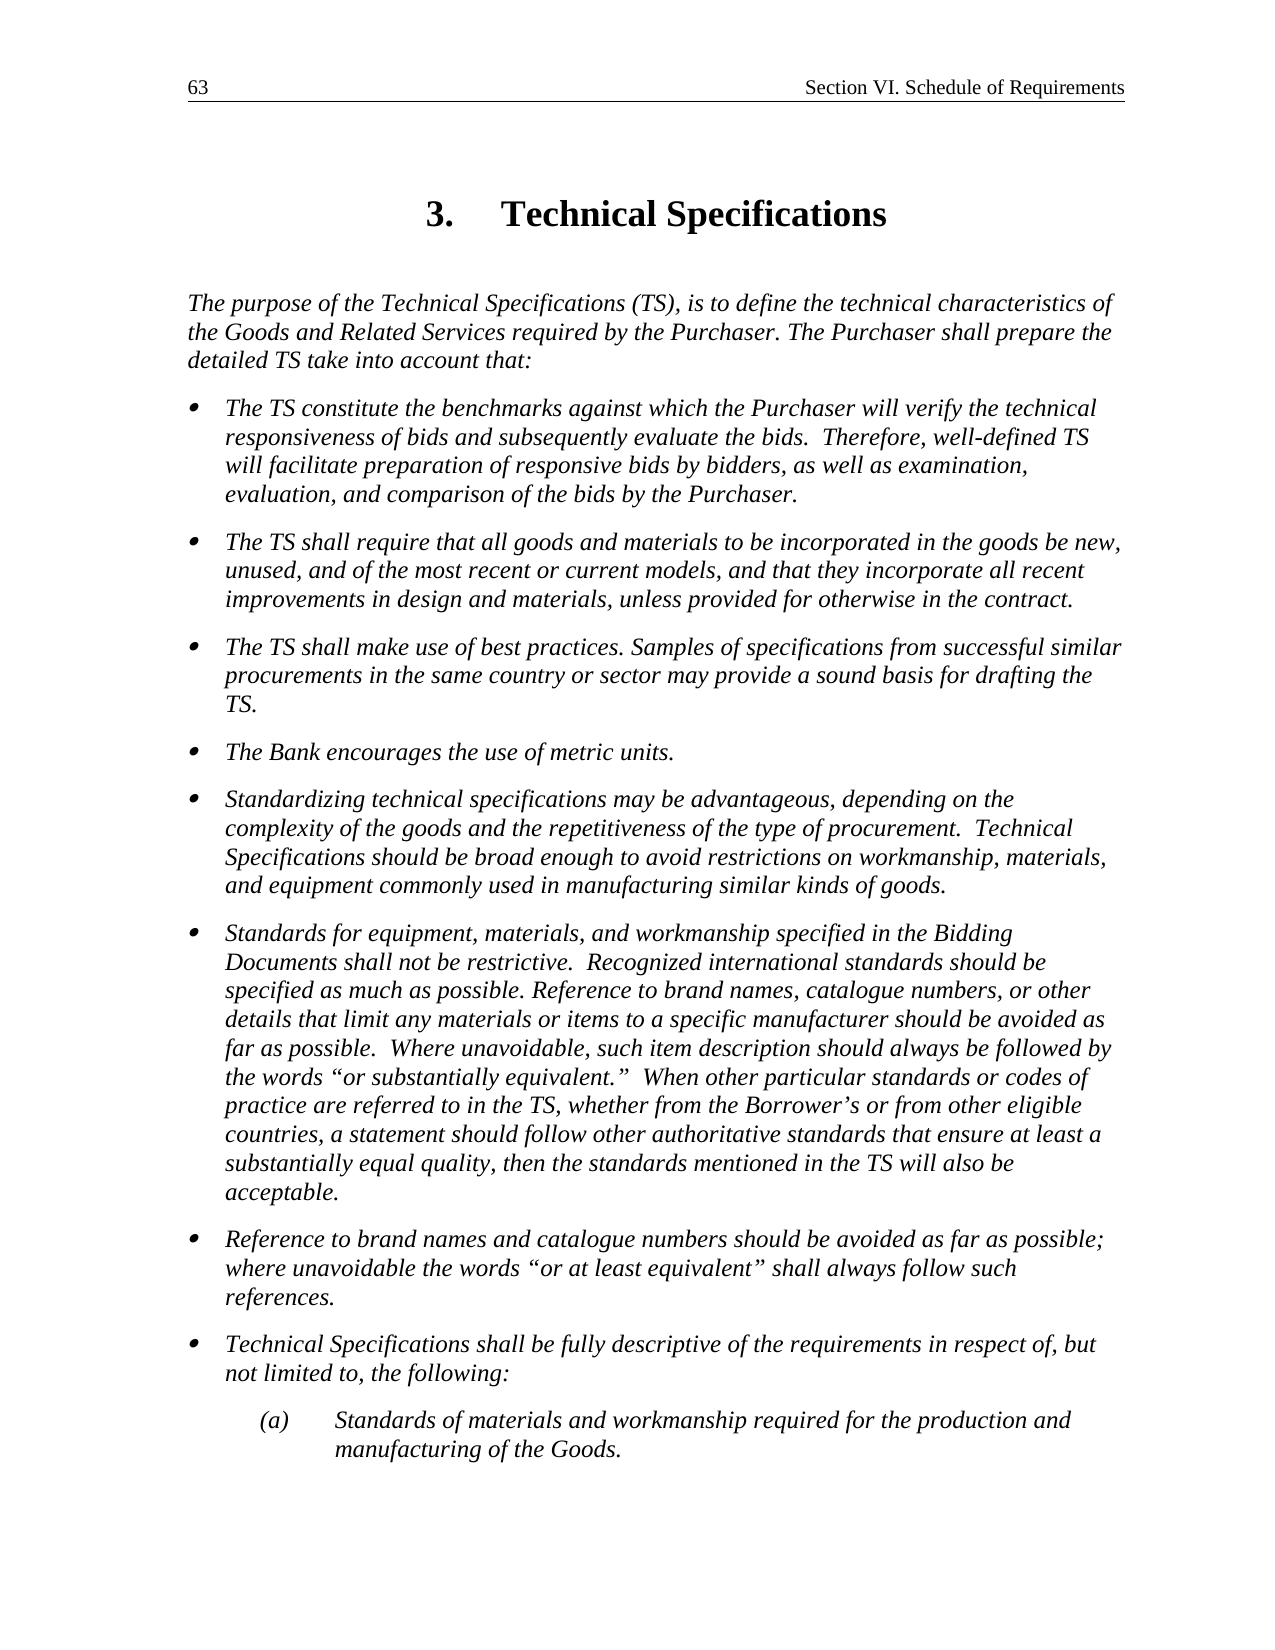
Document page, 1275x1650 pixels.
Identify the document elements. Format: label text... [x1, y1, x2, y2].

list Standardizing technical specifications may be advantageous, depending on the complexity of the goods and the repetitiveness of the type of procurement. Technical Specifications should be broad enough to avoid restrictions on workmanship, materials, and equipment commonly used in manufacturing similar kinds of goods. [187, 784, 1125, 899]
text 3. Technical Specifications [187, 191, 1125, 234]
list Technical Specifications shall be fully descriptive of the requirements in respect of, but not limited to, the following: [187, 1329, 1125, 1387]
list The Bank encourages the use of metric units. [187, 737, 1125, 766]
list The TS constitute the benchmarks against which the Purchaser will verify the technical responsiveness of bids and subsequently evaluate the bids. Therefore, well-defined TS will facilitate preparation of responsive bids by bidders, as well as examination, evaluation, and comparison of the bids by the Purchaser. [187, 393, 1125, 508]
list The TS shall make use of best practices. Samples of specifications from successful similar procurements in the same country or sector may provide a sound basis for drafting the TS. [187, 632, 1125, 718]
list The TS shall require that all goods and materials to be incorporated in the goods be new, unused, and of the most recent or current models, and that they incorporate all recent improvements in design and materials, unless provided for otherwise in the contract. [187, 527, 1125, 613]
list Reference to brand names and catalogue numbers should be avoided as far as possible; where unavoidable the words “or at least equivalent” shall always follow such references. [187, 1224, 1125, 1311]
list Standards for equipment, materials, and workmanship specified in the Bidding Documents shall not be restrictive. Recognized international standards should be specified as much as possible. Reference to brand names, catalogue numbers, or other details that limit any materials or items to a specific manufacturer should be avoided as far as possible. Where unavoidable, such item description should always be followed by the words “or substantially equivalent.” When other particular standards or codes of practice are referred to in the TS, whether from the Borrower’s or from other eligible countries, a statement should follow other authoritative standards that ensure at least a substantially equal quality, then the standards mentioned in the TS will also be acceptable. [187, 918, 1125, 1206]
text The purpose of the Technical Specifications (TS), is to define the technical characteristics of the Goods and Related Services required by the Purchaser. The Purchaser shall prepare the detailed TS take into account that: [187, 288, 1125, 374]
text (a) Standards of materials and workmanship required for the production and manufacturing of the Goods. [259, 1406, 1125, 1463]
